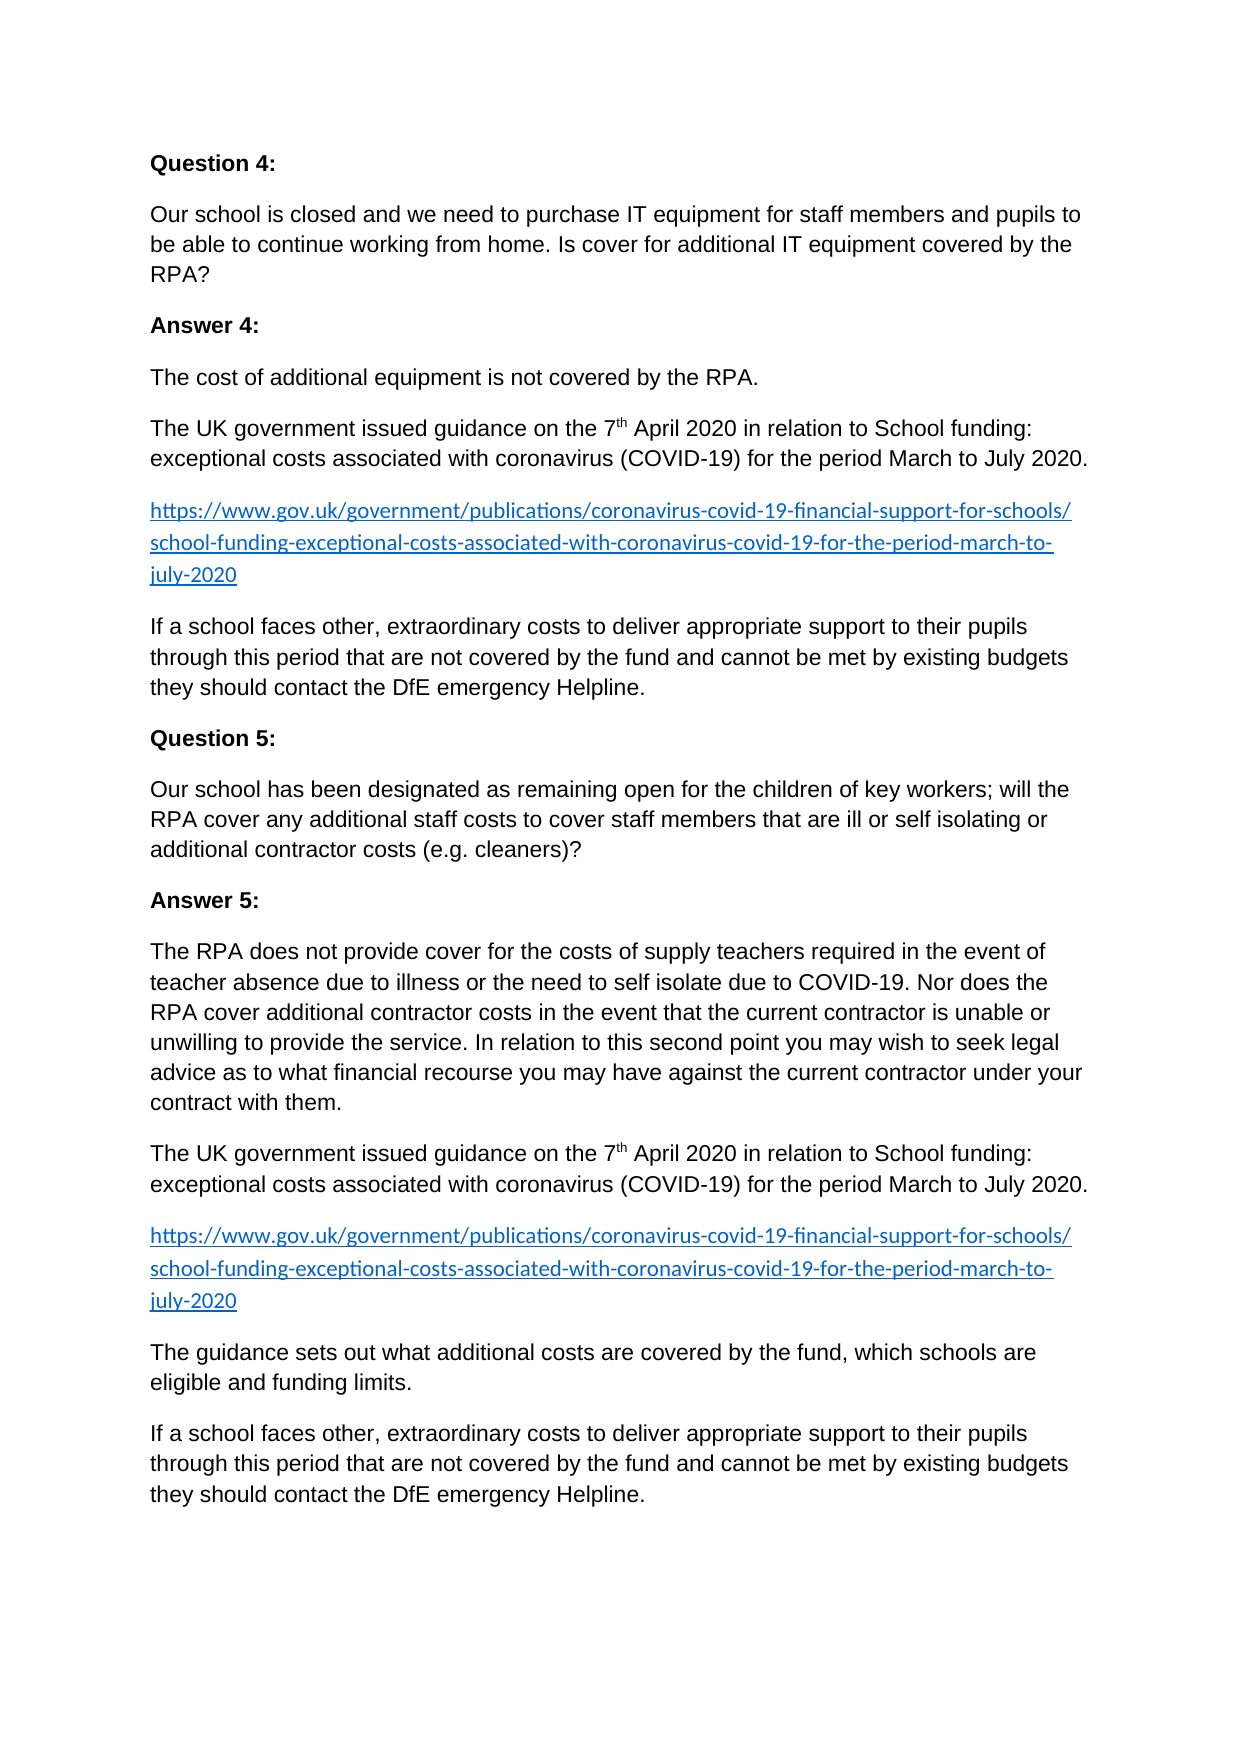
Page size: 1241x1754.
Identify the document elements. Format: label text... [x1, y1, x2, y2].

text Question 5: [150, 725, 1090, 751]
text The UK government issued guidance on the 7th April 2020 in relation to School funding: exceptional costs associated with coronavirus (COVID-19) for the period March to July 2020. [150, 1140, 1090, 1197]
text Answer 5: [150, 887, 1090, 913]
text https://www.gov.uk/government/publications/coronavirus-covid-19-financial-support-for-schools/school-funding-exceptional-costs-associated-with-coronavirus-covid-19-for-the-period-march-to-july-2020 [150, 496, 1090, 588]
text If a school faces other, extraordinary costs to deliver appropriate support to their pupils through this period that are not covered by the fund and cannot be met by existing budgets they should contact the DfE emergency Helpline. [150, 613, 1090, 700]
text Question 4: [150, 150, 1090, 176]
text The RPA does not provide cover for the costs of supply teachers required in the event of teacher absence due to illness or the need to self isolate due to COVID-19. Nor does the RPA cover additional contractor costs in the event that the current contractor is unable or unwilling to provide the service. In relation to this second point you may wish to seek legal advice as to what financial recourse you may have against the current contractor under your contract with them. [150, 938, 1090, 1116]
text The UK government issued guidance on the 7th April 2020 in relation to School funding: exceptional costs associated with coronavirus (COVID-19) for the period March to July 2020. [150, 414, 1090, 471]
text The guidance sets out what additional costs are covered by the fund, which schools are eligible and funding limits. [150, 1339, 1090, 1396]
text https://www.gov.uk/government/publications/coronavirus-covid-19-financial-support-for-schools/school-funding-exceptional-costs-associated-with-coronavirus-covid-19-for-the-period-march-to-july-2020 [150, 1222, 1090, 1314]
text If a school faces other, extraordinary costs to deliver appropriate support to their pupils through this period that are not covered by the fund and cannot be met by existing budgets they should contact the DfE emergency Helpline. [150, 1420, 1090, 1507]
text Our school has been designated as remaining open for the children of key workers; will the RPA cover any additional staff costs to cover staff members that are ill or self isolating or additional contractor costs (e.g. cleaners)? [150, 776, 1090, 862]
text The cost of additional equipment is not covered by the RPA. [150, 363, 1090, 390]
text Answer 4: [150, 312, 1090, 339]
text Our school is closed and we need to purchase IT equipment for staff members and pupils to be able to continue working from home. Is cover for additional IT equipment covered by the RPA? [150, 201, 1090, 288]
